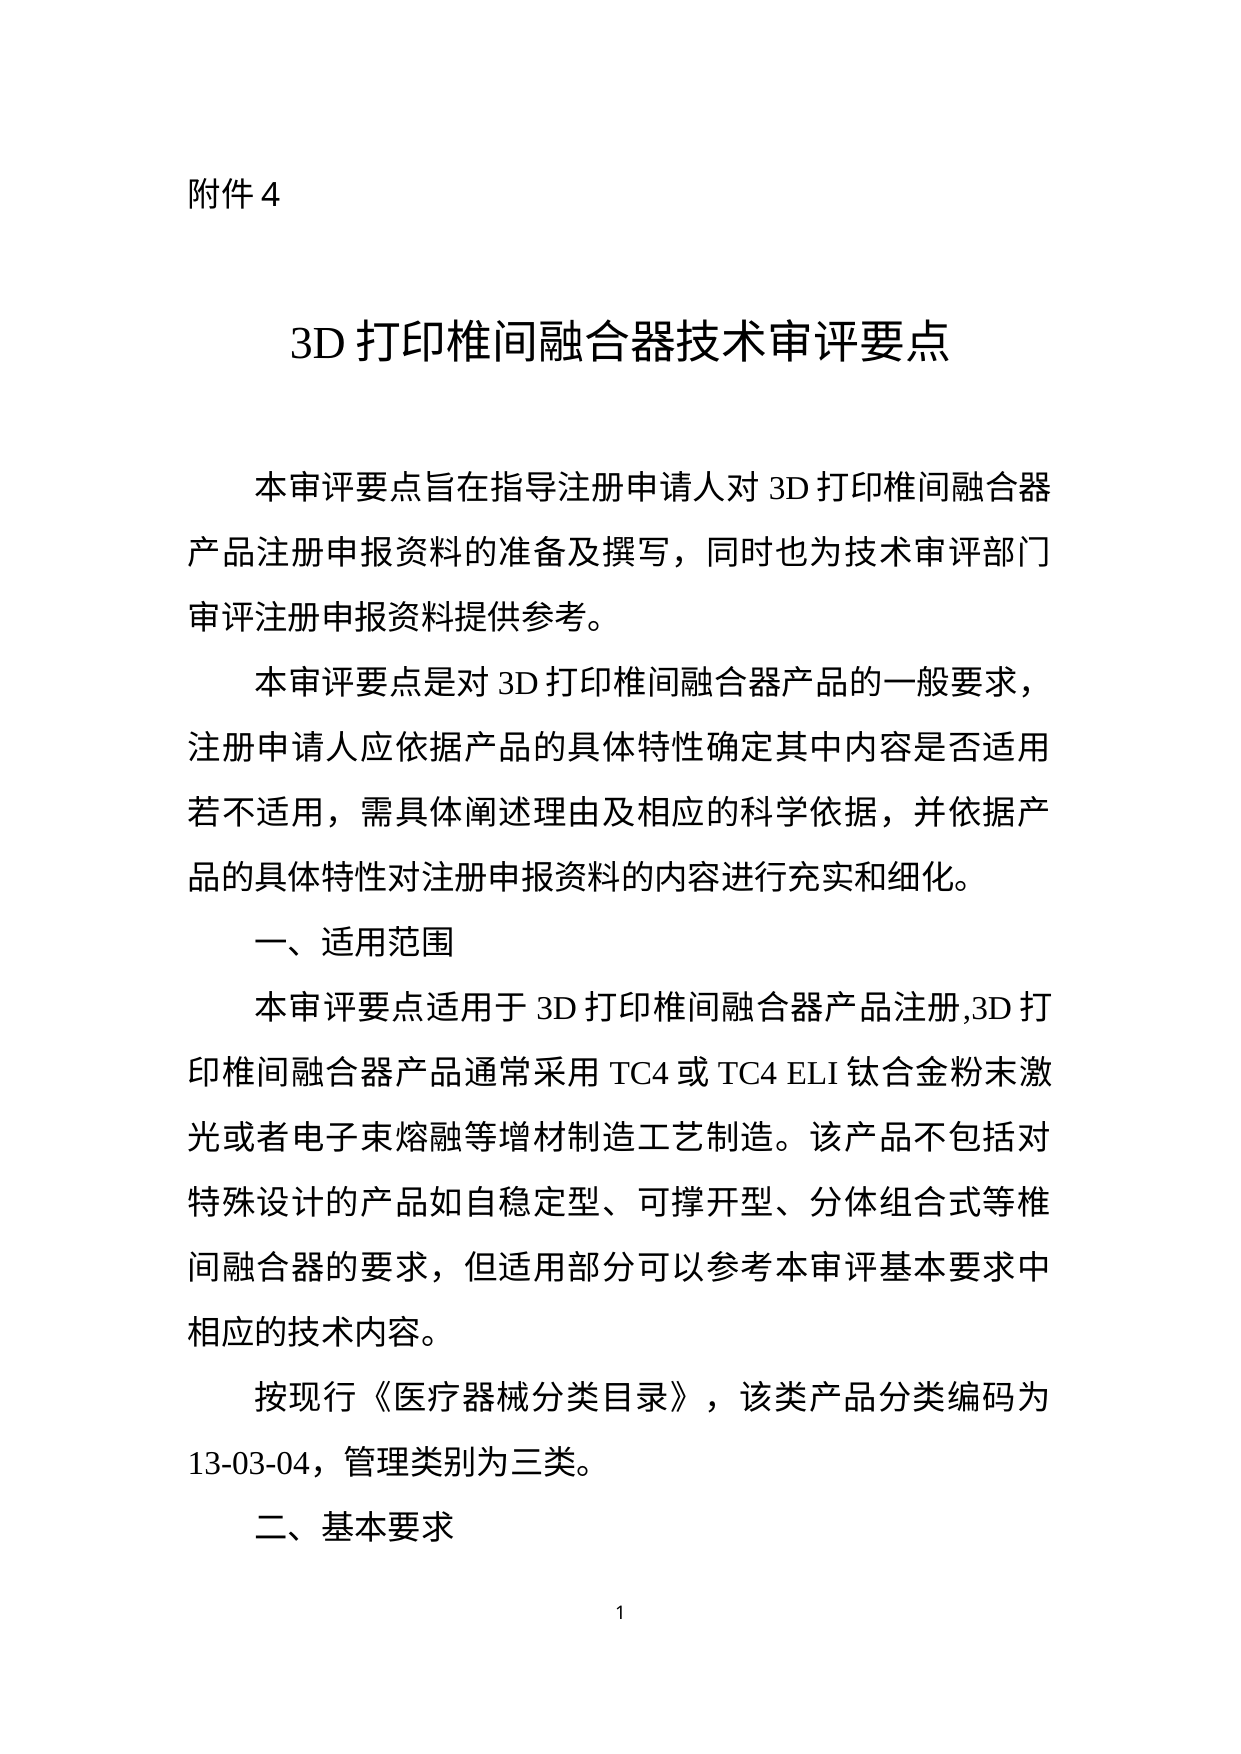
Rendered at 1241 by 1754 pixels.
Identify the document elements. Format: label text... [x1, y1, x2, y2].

text 3D打印椎间融合器技术审评要点 [187, 290, 1053, 387]
text 附件4 [187, 160, 1053, 225]
text 按现行《医疗器械分类目录》，该类产品分类编码为13-03-04，管理类别为三类。 [187, 1362, 1053, 1492]
text 本审评要点是对3D打印椎间融合器产品的一般要求，注册申请人应依据产品的具体特性确定其中内容是否适用，若不适用，需具体阐述理由及相应的科学依据，并依据产品的具体特性对注册申报资料的内容进行充实和细化。 [187, 647, 1053, 907]
text 一、适用范围 [187, 907, 1053, 972]
text 本审评要点适用于3D打印椎间融合器产品注册,3D打印椎间融合器产品通常采用TC4或TC4 ELI钛合金粉末激光或者电子束熔融等增材制造工艺制造。该产品不包括对特殊设计的产品如自稳定型、可撑开型、分体组合式等椎间融合器的要求，但适用部分可以参考本审评基本要求中相应的技术内容。 [187, 972, 1053, 1362]
text 二、基本要求 [187, 1492, 1053, 1557]
text 本审评要点旨在指导注册申请人对3D打印椎间融合器产品注册申报资料的准备及撰写，同时也为技术审评部门审评注册申报资料提供参考。 [187, 452, 1053, 647]
